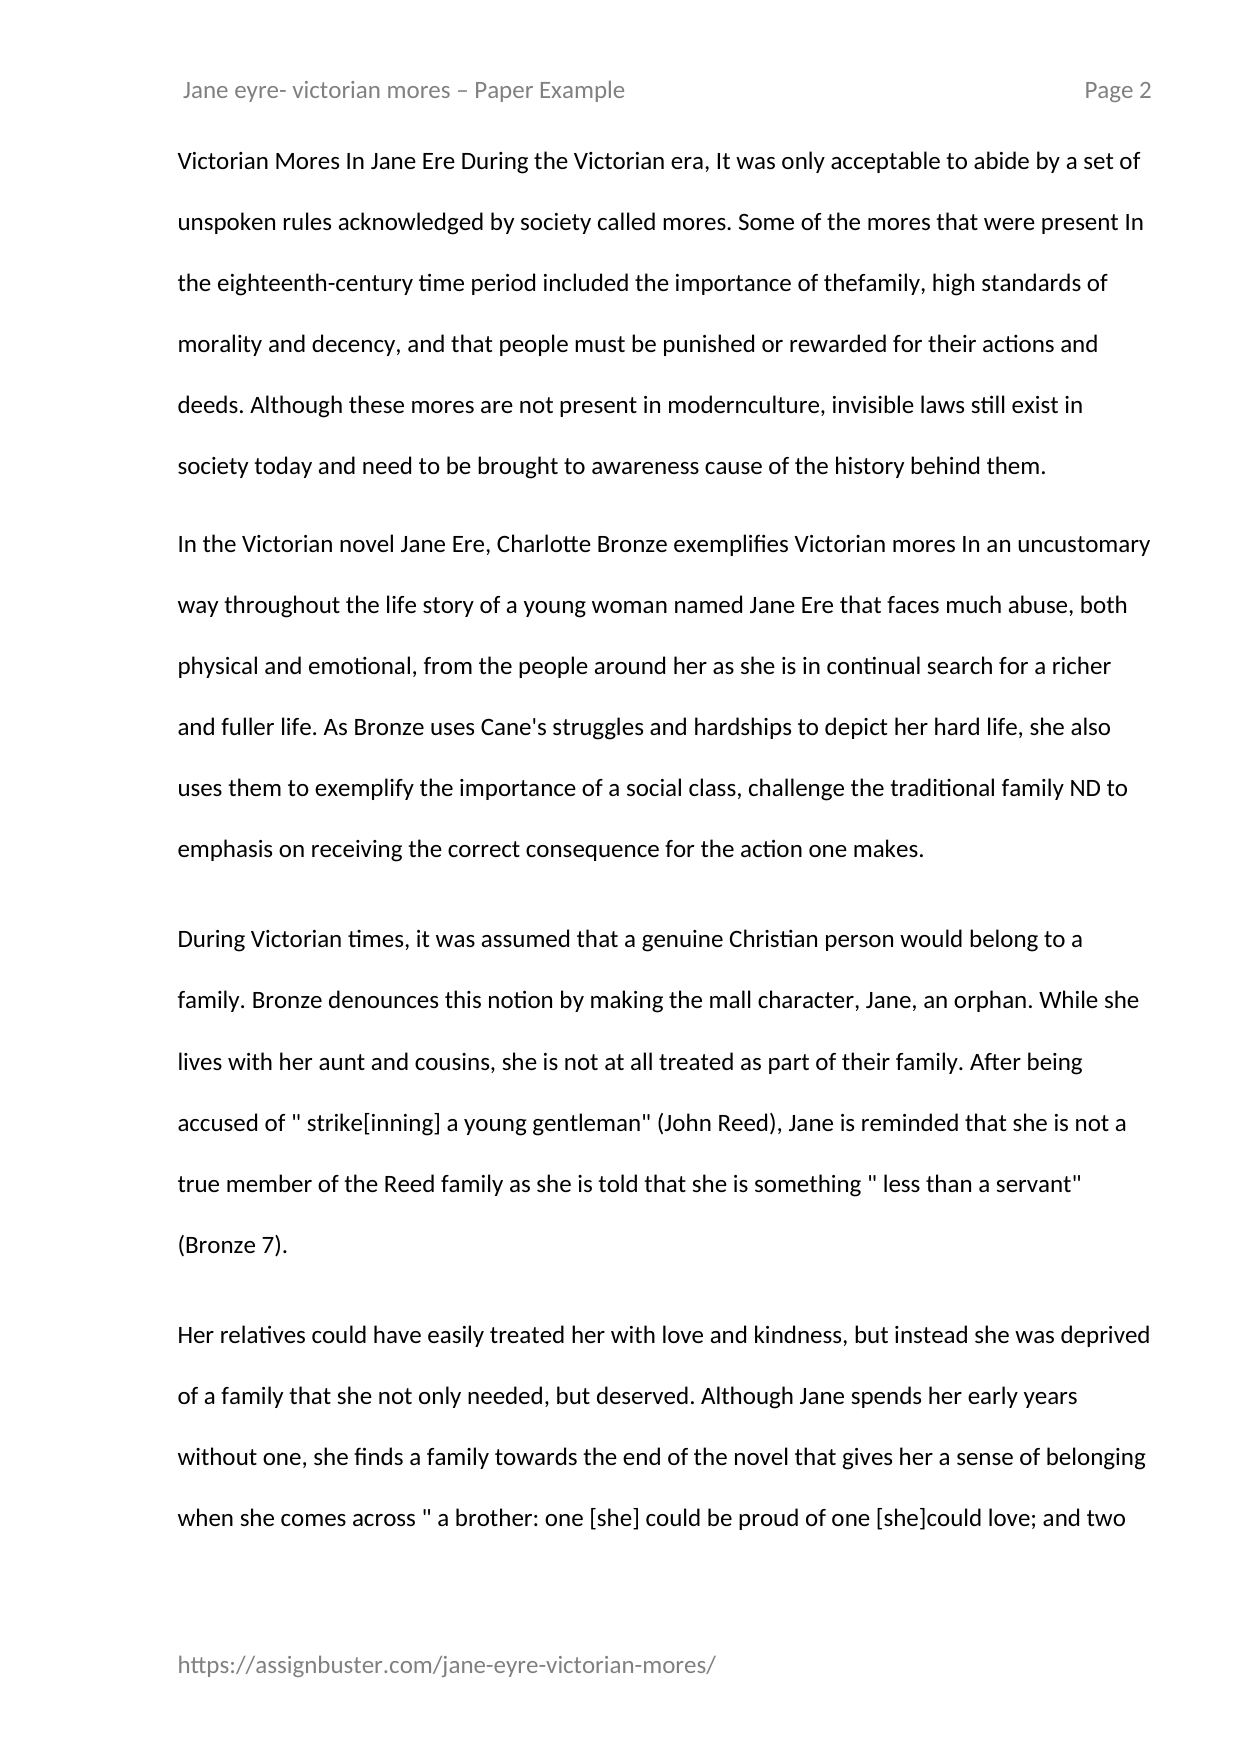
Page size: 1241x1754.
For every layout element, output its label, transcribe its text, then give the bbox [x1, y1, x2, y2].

text In the Victorian novel Jane Ere, Charlotte Bronze exemplifies Victorian mores In an uncustomary way throughout the life story of a young woman named Jane Ere that faces much abuse, both physical and emotional, from the people around her as she is in continual search for a richer and fuller life. As Bronze uses Cane's struggles and hardships to depict her hard life, she also uses them to exemplify the importance of a social class, challenge the traditional family ND to emphasis on receiving the correct consequence for the action one makes. [177, 528, 1152, 864]
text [177, 1319, 1152, 1533]
text During Victorian times, it was assumed that a genuine Christian person would belong to a family. Bronze denounces this notion by making the mall character, Jane, an orphan. While she lives with her aunt and cousins, she is not at all treated as part of their family. After being accused of " strike[inning] a young gentleman" (John Reed), Jane is reminded that she is not a true member of the Reed family as she is told that she is something " less than a servant" (Bronze 7). [177, 924, 1152, 1259]
text Victorian Mores In Jane Ere During the Victorian era, It was only acceptable to abide by a set of unspoken rules acknowledged by society called mores. Some of the mores that were present In the eighteenth-century time period included the importance of thefamily, high standards of morality and decency, and that people must be punished or rewarded for their actions and deeds. Although these mores are not present in modernculture, invisible laws still exist in society today and need to be brought to awareness cause of the history behind them. [177, 145, 1152, 481]
